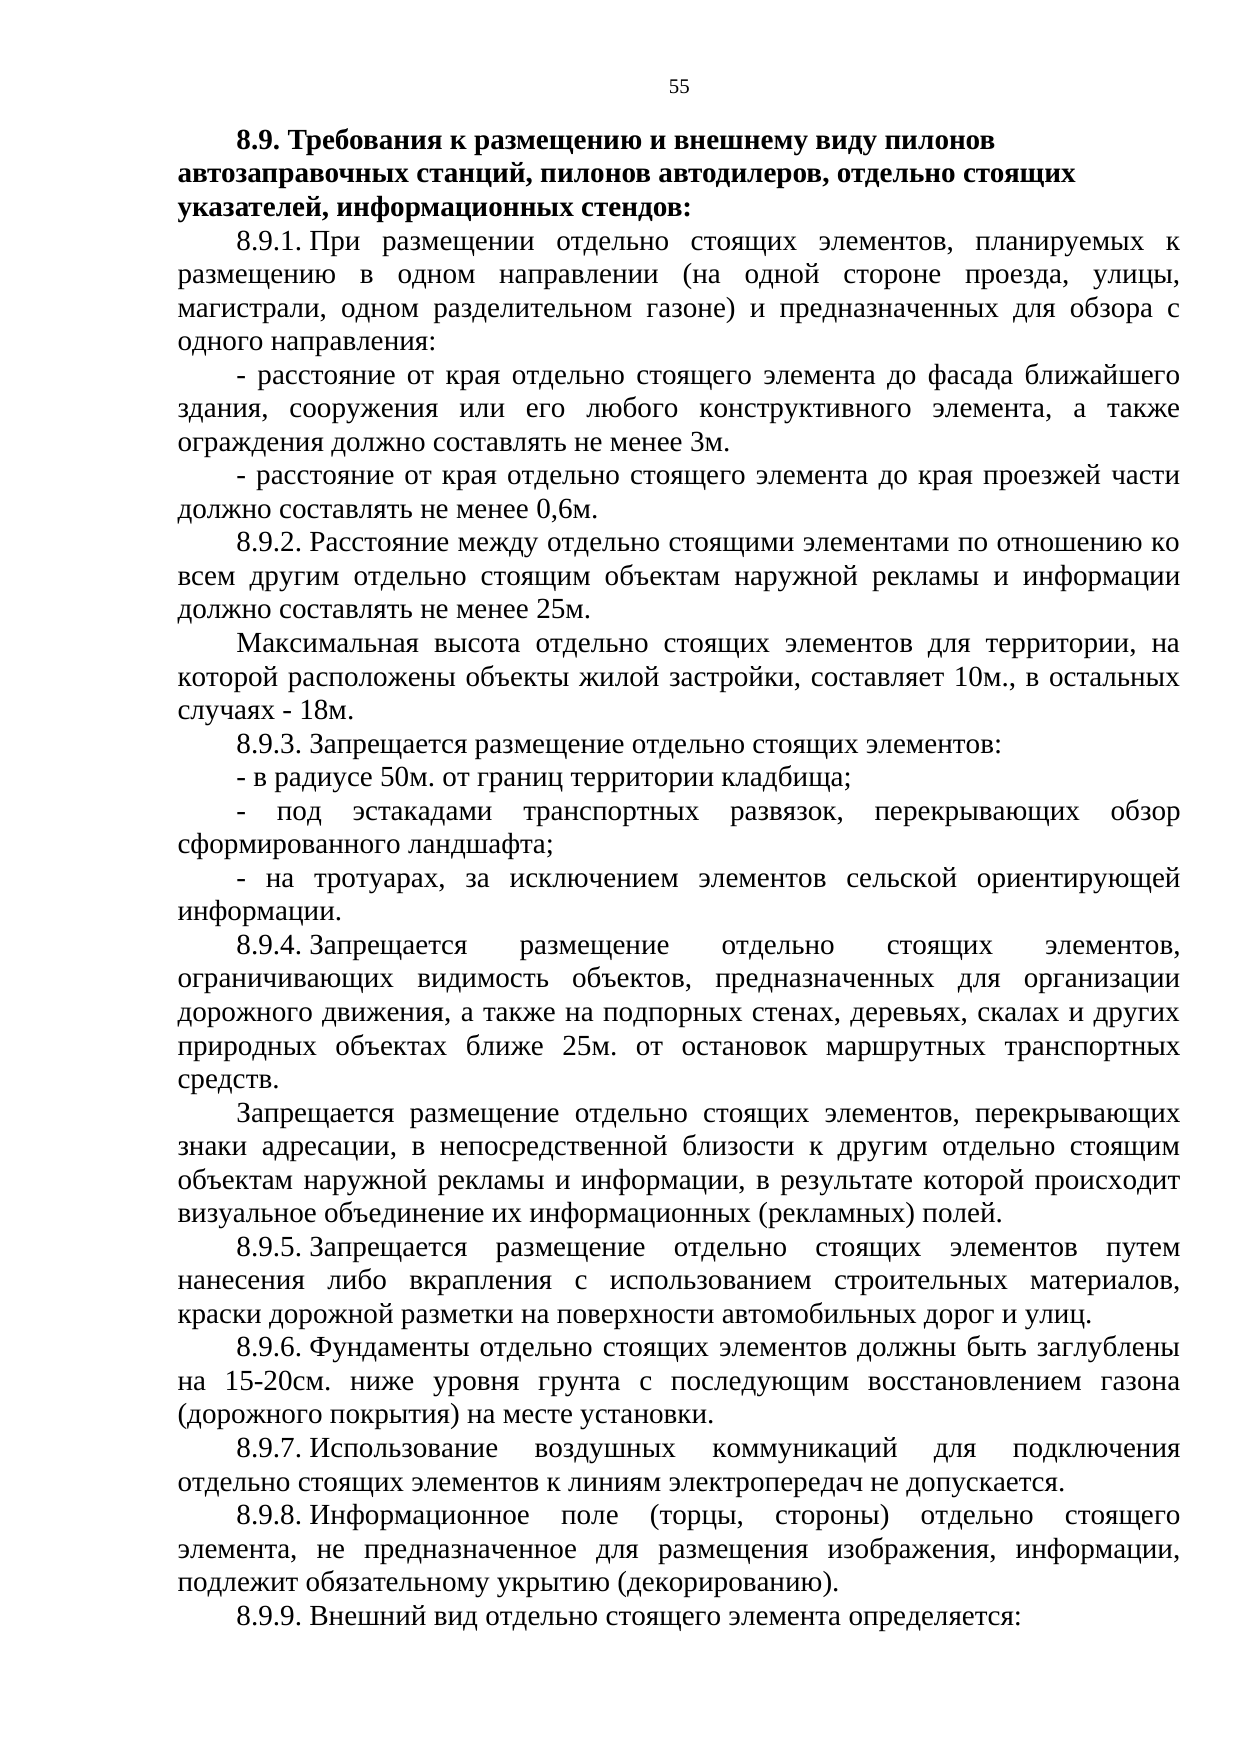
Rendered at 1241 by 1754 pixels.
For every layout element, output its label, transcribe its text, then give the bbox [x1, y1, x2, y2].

text 8.9.4. Запрещается размещение отдельно стоящих элементов, ограничивающих видимость объектов, предназначенных для организации дорожного движения, а также на подпорных стенах, деревьях, скалах и других природных объектах ближе 25м. от остановок маршрутных транспортных средств. [177, 927, 1181, 1095]
text Запрещается размещение отдельно стоящих элементов, перекрывающих знаки адресации, в непосредственной близости к другим отдельно стоящим объектам наружной рекламы и информации, в результате которой происходит визуальное объединение их информационных (рекламных) полей. [177, 1095, 1181, 1229]
text 8.9.7. Использование воздушных коммуникаций для подключения отдельно стоящих элементов к линиям электропередач не допускается. [177, 1430, 1181, 1497]
text - расстояние от края отдельно стоящего элемента до фасада ближайшего здания, сооружения или его любого конструктивного элемента, а также ограждения должно составлять не менее 3м. [177, 357, 1181, 457]
text Максимальная высота отдельно стоящих элементов для территории, на которой расположены объекты жилой застройки, составляет 10м., в остальных случаях - 18м. [177, 625, 1181, 726]
text 8.9.3. Запрещается размещение отдельно стоящих элементов: [177, 726, 1181, 759]
text 8.9.1. При размещении отдельно стоящих элементов, планируемых к размещению в одном направлении (на одной стороне проезда, улицы, магистрали, одном разделительном газоне) и предназначенных для обзора с одного направления: [177, 223, 1181, 357]
text 8.9.5. Запрещается размещение отдельно стоящих элементов путем нанесения либо вкрапления с использованием строительных материалов, краски дорожной разметки на поверхности автомобильных дорог и улиц. [177, 1229, 1181, 1329]
text - на тротуарах, за исключением элементов сельской ориентирующей информации. [177, 860, 1181, 927]
text 8.9.9. Внешний вид отдельно стоящего элемента определяется: [177, 1598, 1181, 1631]
text 8.9.6. Фундаменты отдельно стоящих элементов должны быть заглублены на 15-20см. ниже уровня грунта с последующим восстановлением газона (дорожного покрытия) на месте установки. [177, 1329, 1181, 1430]
text 8.9.2. Расстояние между отдельно стоящими элементами по отношению ко всем другим отдельно стоящим объектам наружной рекламы и информации должно составлять не менее 25м. [177, 524, 1181, 625]
text - под эстакадами транспортных развязок, перекрывающих обзор сформированного ландшафта; [177, 793, 1181, 860]
text 8.9.8. Информационное поле (торцы, стороны) отдельно стоящего элемента, не предназначенное для размещения изображения, информации, подлежит обязательному укрытию (декорированию). [177, 1497, 1181, 1598]
list 8.9. Требования к размещению и внешнему виду пилонов автозаправочных станций, пилонов автодилеров, отдельно стоящих указателей, информационных стендов: [177, 122, 1181, 223]
text - в радиусе 50м. от границ территории кладбища; [177, 759, 1181, 793]
text - расстояние от края отдельно стоящего элемента до края проезжей части должно составлять не менее 0,6м. [177, 457, 1181, 524]
